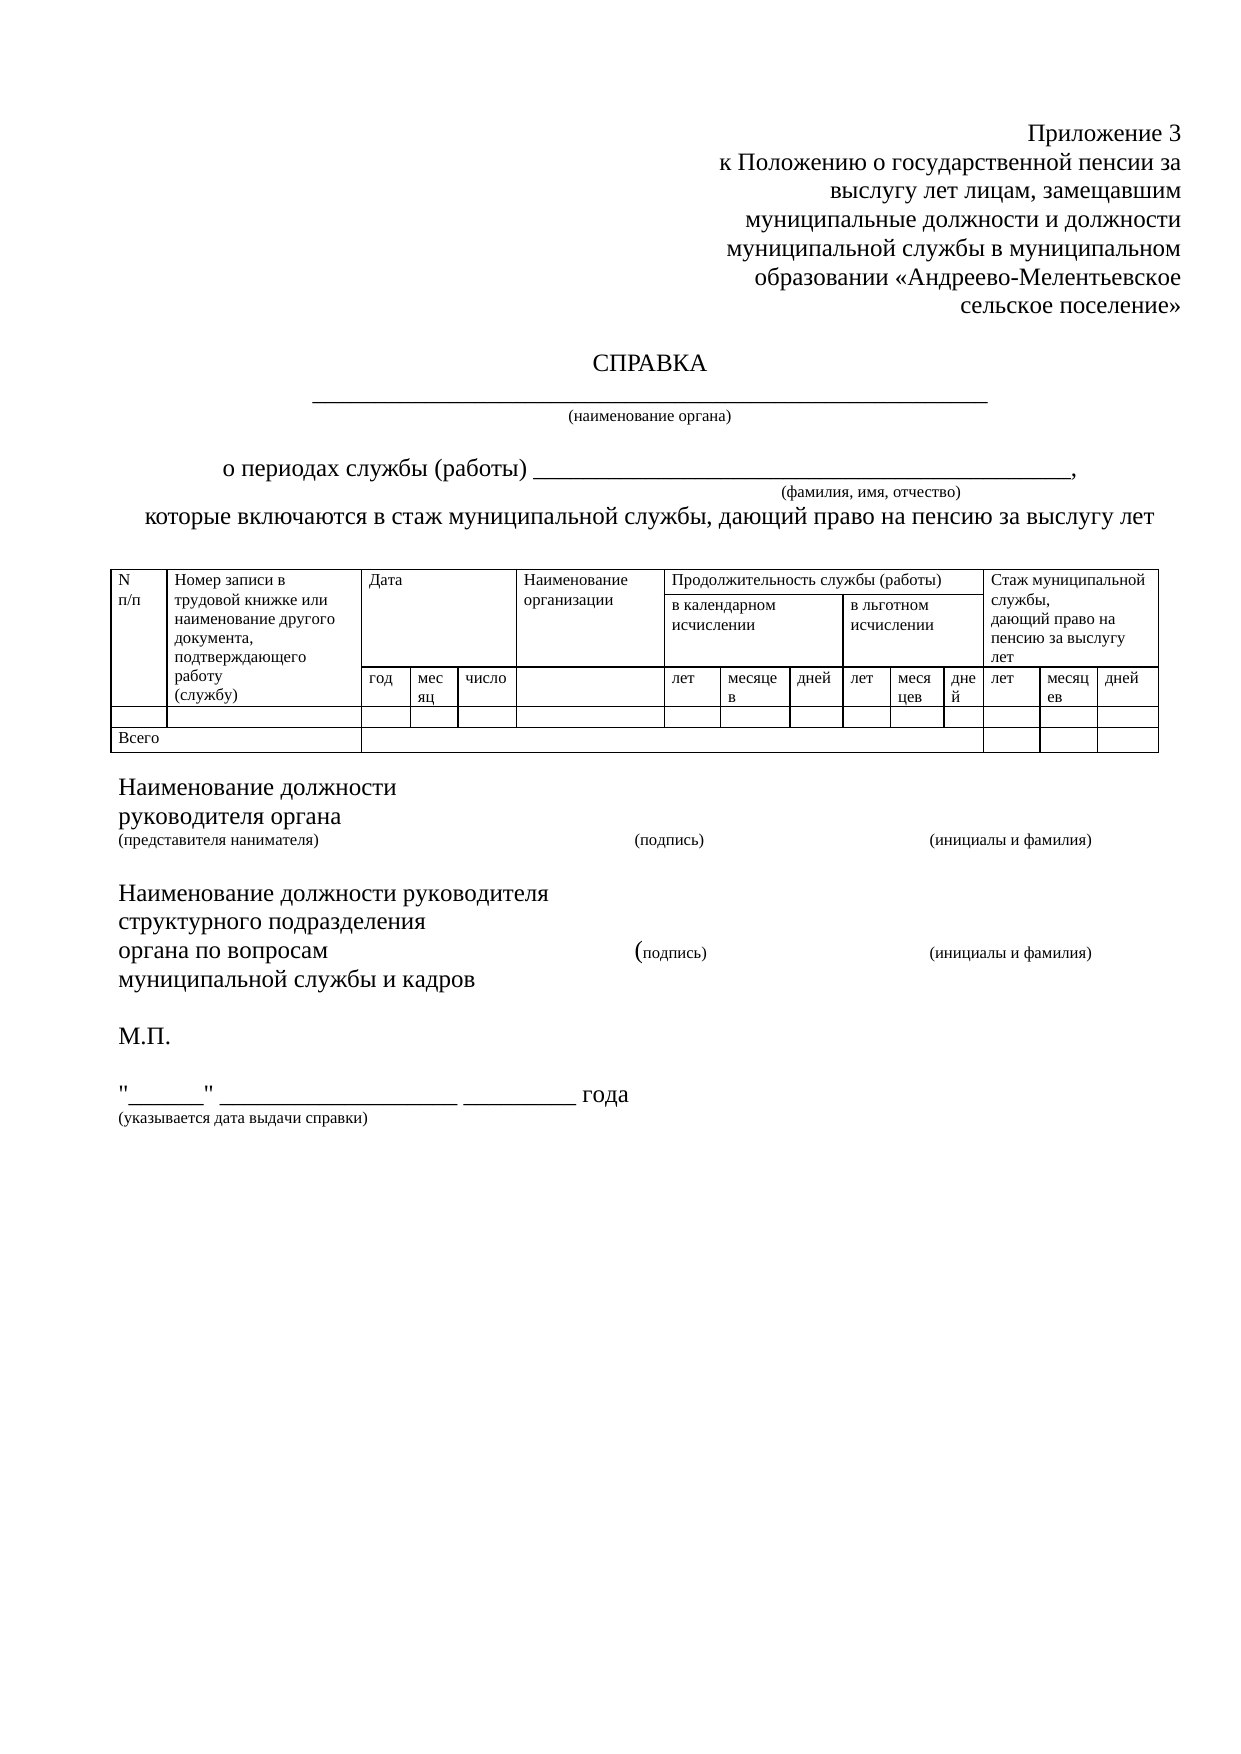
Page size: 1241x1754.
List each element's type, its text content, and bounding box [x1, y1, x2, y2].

text СПРАВКА [118, 348, 1181, 377]
table_cell лет [665, 668, 720, 706]
table_cell [517, 668, 664, 706]
table_cell месяц [411, 668, 457, 706]
table_cell месяцев [891, 668, 943, 706]
table_cell Всего [112, 728, 361, 752]
table_cell [168, 707, 361, 727]
table_cell в календарном исчислении [665, 595, 842, 666]
table_header Продолжительность службы (работы) [665, 570, 983, 593]
table_header Дата [362, 570, 516, 666]
table_cell [517, 707, 664, 727]
table_cell число [459, 668, 516, 706]
table_cell [945, 707, 983, 727]
table_cell [665, 707, 720, 727]
table_cell дней [945, 668, 983, 706]
table_cell год [362, 668, 410, 706]
table_cell [411, 707, 457, 727]
table_header Стаж муниципальной службы, дающий право на пенсию за выслугу лет [984, 570, 1158, 666]
table_cell дней [791, 668, 842, 706]
table_cell месяцев [1041, 668, 1097, 706]
table_cell в льготном исчислении [844, 595, 983, 666]
table_cell [791, 707, 842, 727]
text которые включаются в стаж муниципальной службы, дающий право на пенсию за выслугу лет [118, 501, 1181, 530]
table_cell [984, 728, 1039, 752]
table_header N п/п [112, 570, 166, 706]
table_cell [1041, 728, 1097, 752]
table_cell [459, 707, 516, 727]
text (фамилия, имя, отчество) [487, 482, 1181, 501]
text руководителя органа [118, 801, 1181, 830]
text структурного подразделения [118, 906, 1181, 935]
text "______" ___________________ _________ года [118, 1079, 1181, 1108]
table_cell [1098, 728, 1158, 752]
table_cell [1098, 707, 1158, 727]
text ______________________________________________________ [118, 377, 1181, 406]
table_cell лет [844, 668, 890, 706]
table_cell дней [1098, 668, 1158, 706]
table_cell [984, 707, 1039, 727]
table_cell [844, 707, 890, 727]
table_cell [891, 707, 943, 727]
table_cell [1041, 707, 1097, 727]
table_header Номер записи в трудовой книжке или наименование другого документа, подтверждающего работу (службу) [168, 570, 361, 706]
text М.П. [118, 1021, 1181, 1050]
text к Положению о государственной пенсии за выслугу лет лицам, замещавшим муниципальные должности и должности муниципальной службы в муниципальном образовании «Андреево-Мелентьевское сельское поселение» [709, 147, 1181, 319]
text Наименование должности руководителя [118, 878, 1181, 906]
text о периодах службы (работы) ___________________________________________, [118, 453, 1181, 482]
table_cell [721, 707, 789, 727]
text Приложение 3 [709, 118, 1181, 147]
text органа по вопросам (подпись) (инициалы и фамилия) [118, 935, 1181, 964]
table_cell [112, 707, 166, 727]
text муниципальной службы и кадров [118, 964, 1181, 993]
table_cell лет [984, 668, 1039, 706]
text (указывается дата выдачи справки) [118, 1108, 1181, 1127]
table_cell месяцев [721, 668, 789, 706]
text Наименование должности [118, 772, 1181, 801]
table_cell [362, 707, 410, 727]
table_cell [362, 728, 983, 752]
text (представителя нанимателя) (подпись) (инициалы и фамилия) [118, 830, 1181, 849]
table_header Наименование организации [517, 570, 664, 666]
text (наименование органа) [118, 406, 1181, 425]
